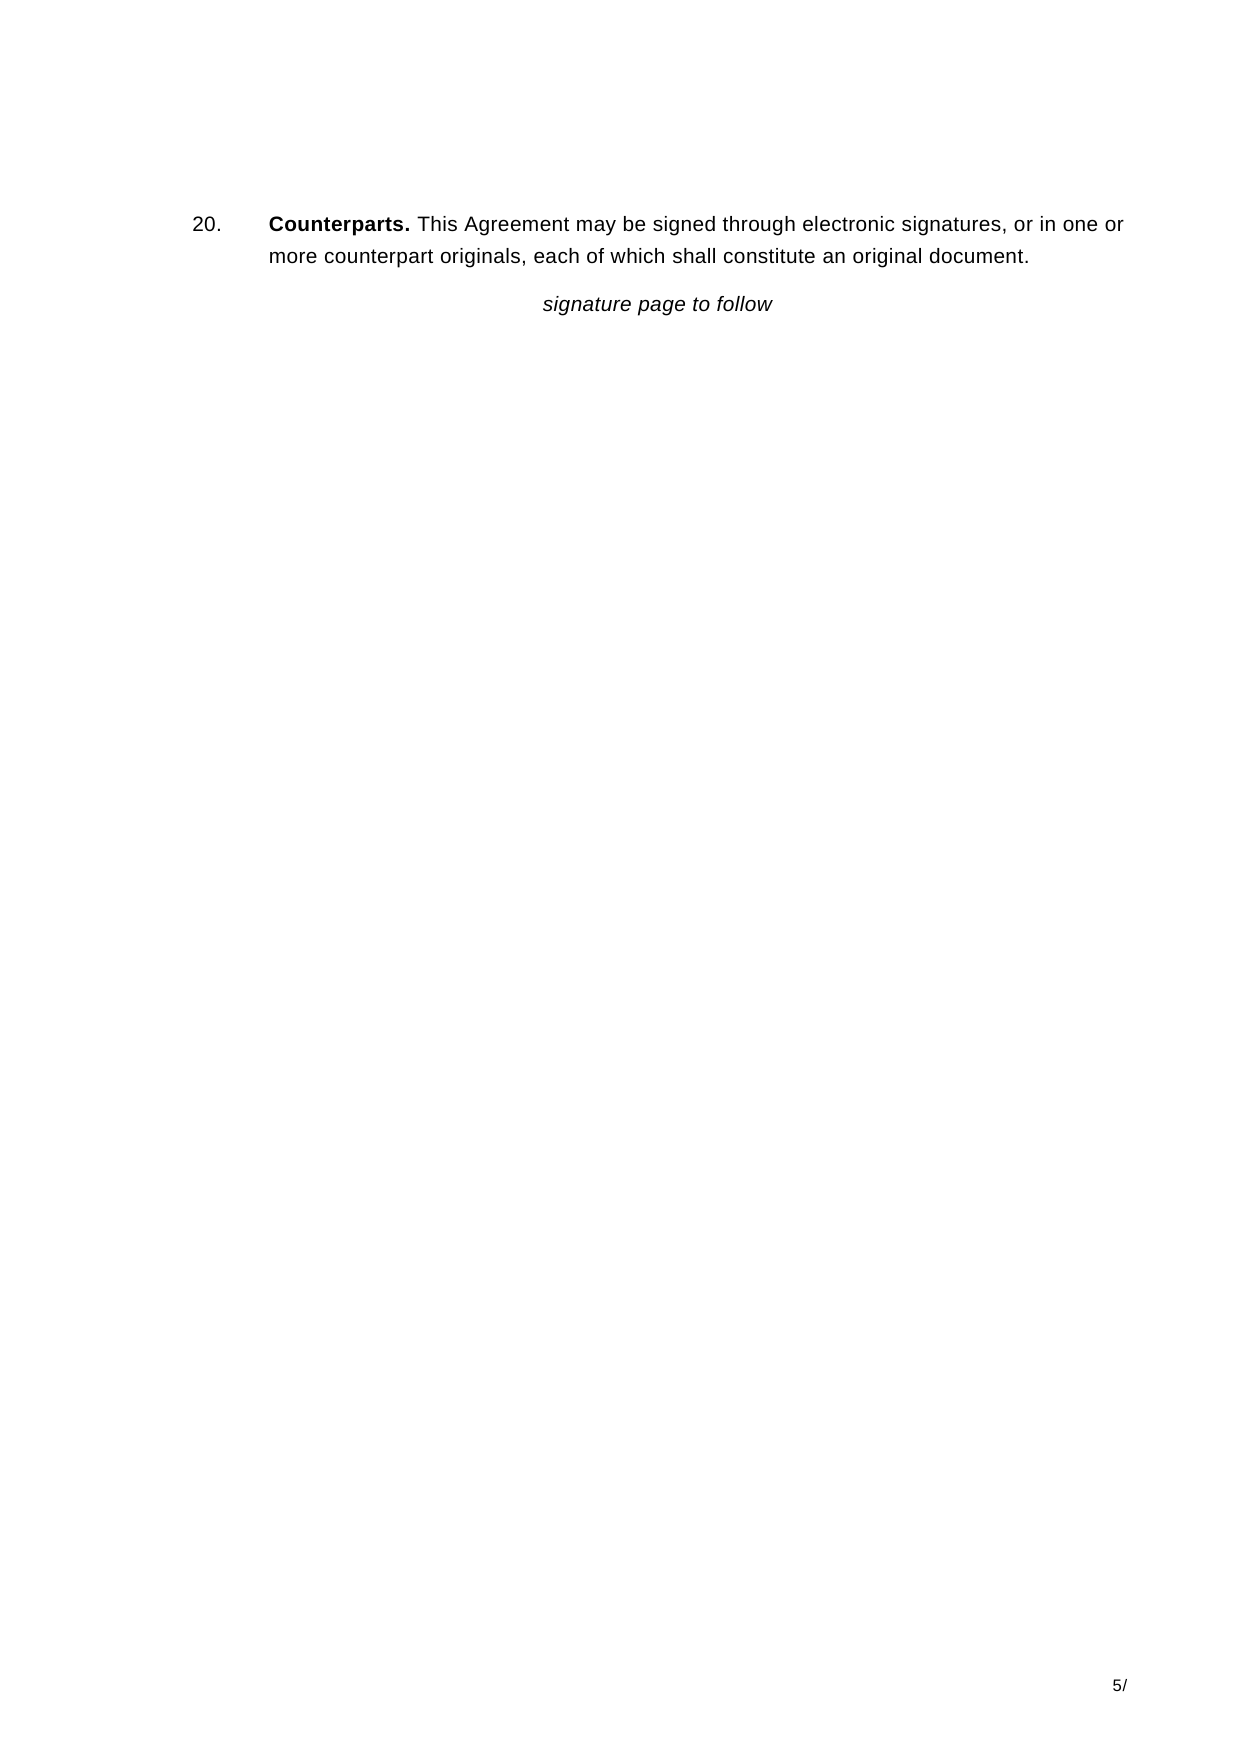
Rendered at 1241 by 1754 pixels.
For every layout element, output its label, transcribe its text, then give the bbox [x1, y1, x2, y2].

text signature page to follow [192, 292, 1125, 316]
subtitle Counterparts. This Agreement may be signed through electronic signatures, or in one or more counterpart originals, each of which shall constitute an original document. [192, 203, 1125, 268]
